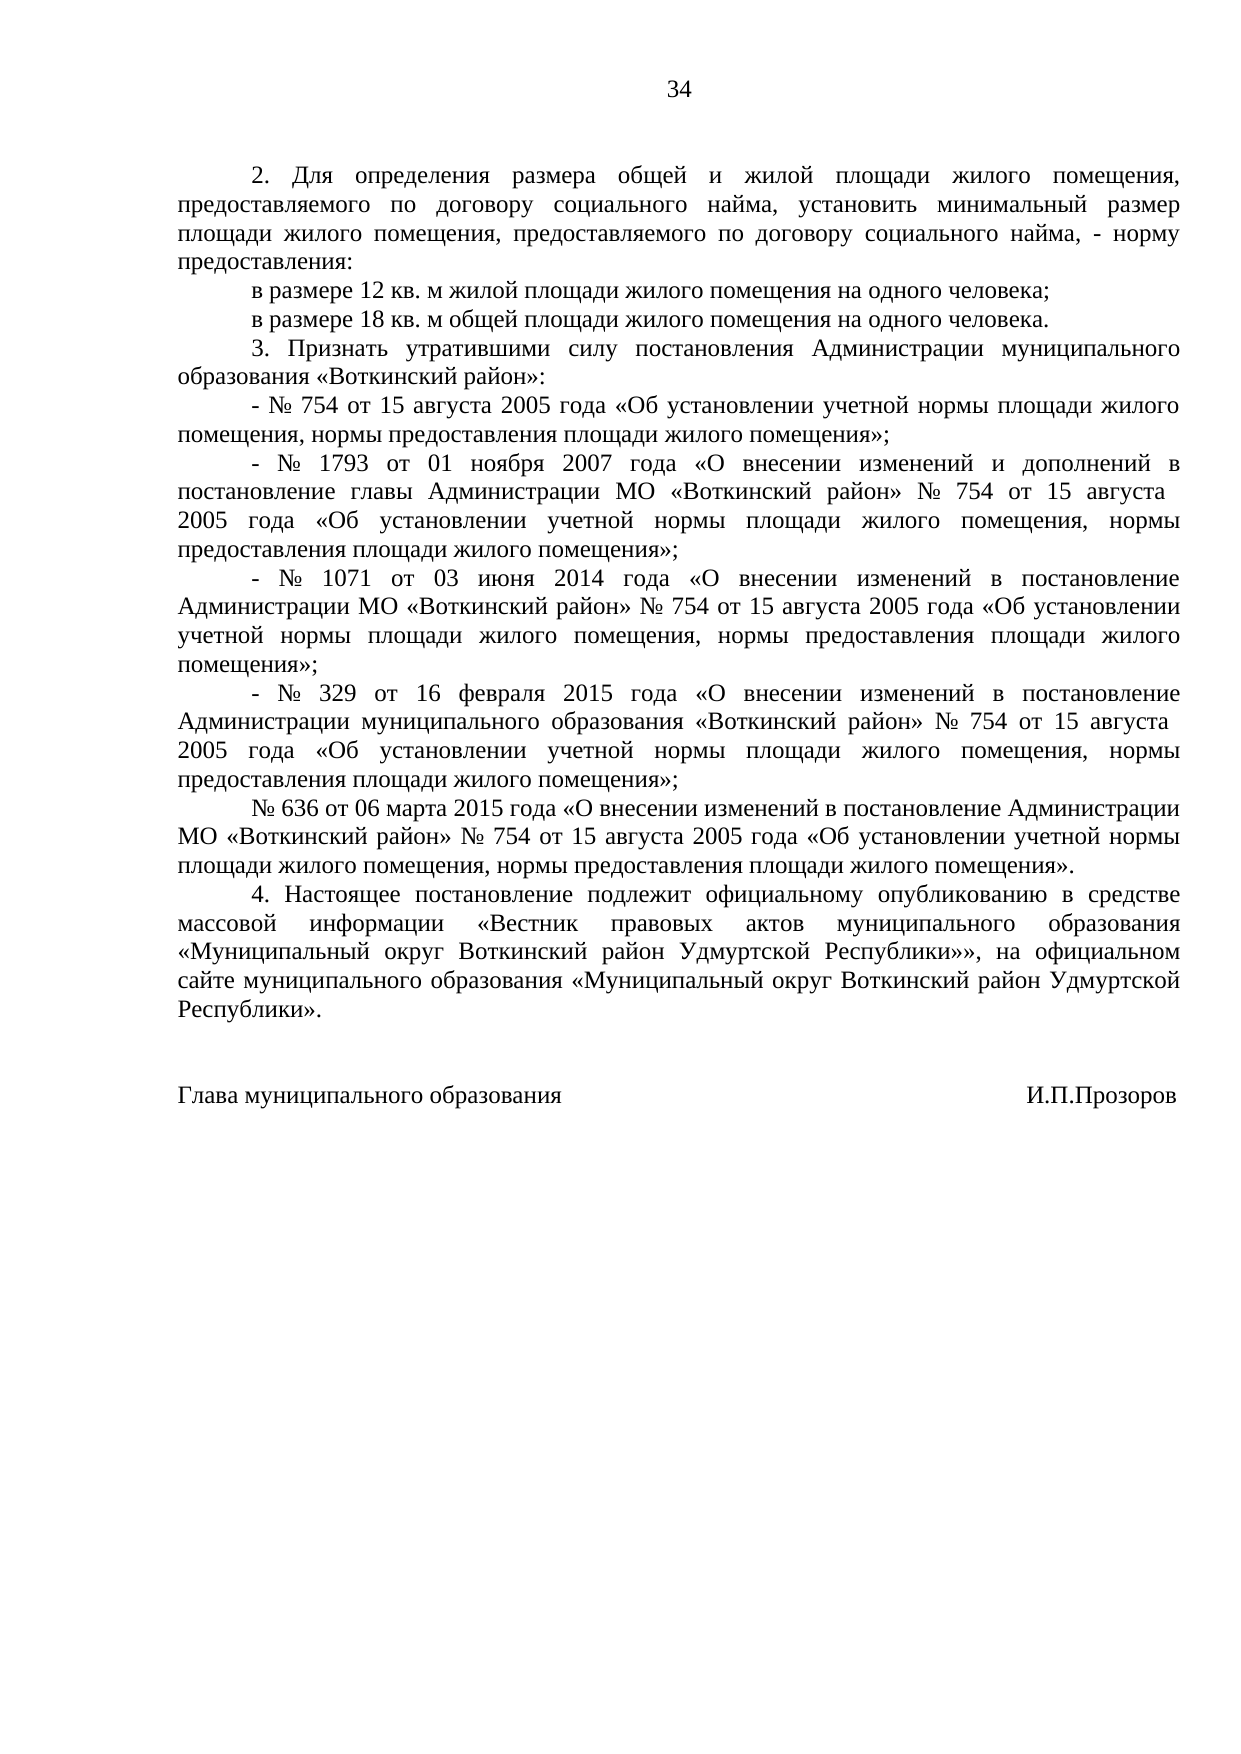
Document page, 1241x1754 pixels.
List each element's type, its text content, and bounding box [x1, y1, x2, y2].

text - № 754 от 15 августа 2005 года «Об установлении учетной нормы площади жилого помещения, нормы предоставления площади жилого помещения»; [177, 390, 1181, 448]
text - № 1071 от 03 июня 2014 года «О внесении изменений в постановление Администрации МО «Воткинский район» № 754 от 15 августа 2005 года «Об установлении учетной нормы площади жилого помещения, нормы предоставления площади жилого помещения»; [177, 563, 1181, 678]
text - № 1793 от 01 ноября 2007 года «О внесении изменений и дополнений в постановление главы Администрации МО «Воткинский район» № 754 от 15 августа 2005 года «Об установлении учетной нормы площади жилого помещения, нормы предоставления площади жилого помещения»; [177, 448, 1181, 563]
text - № 329 от 16 февраля 2015 года «О внесении изменений в постановление Администрации муниципального образования «Воткинский район» № 754 от 15 августа 2005 года «Об установлении учетной нормы площади жилого помещения, нормы предоставления площади жилого помещения»; [177, 678, 1181, 793]
text 2. Для определения размера общей и жилой площади жилого помещения, предоставляемого по договору социального найма, установить минимальный размер площади жилого помещения, предоставляемого по договору социального найма, - норму предоставления: [177, 160, 1181, 275]
text 4. Настоящее постановление подлежит официальному опубликованию в средстве массовой информации «Вестник правовых актов муниципального образования «Муниципальный округ Воткинский район Удмуртской Республики»», на официальном сайте муниципального образования «Муниципальный округ Воткинский район Удмуртской Республики». [177, 879, 1181, 1023]
text в размере 12 кв. м жилой площади жилого помещения на одного человека; [177, 275, 1181, 304]
text № 636 от 06 марта 2015 года «О внесении изменений в постановление Администрации МО «Воткинский район» № 754 от 15 августа 2005 года «Об установлении учетной нормы площади жилого помещения, нормы предоставления площади жилого помещения». [177, 793, 1181, 879]
text в размере 18 кв. м общей площади жилого помещения на одного человека. [177, 304, 1181, 333]
text 3. Признать утратившими силу постановления Администрации муниципального образования «Воткинский район»: [177, 333, 1181, 390]
text Глава муниципального образования И.П.Прозоров [177, 1080, 1181, 1109]
